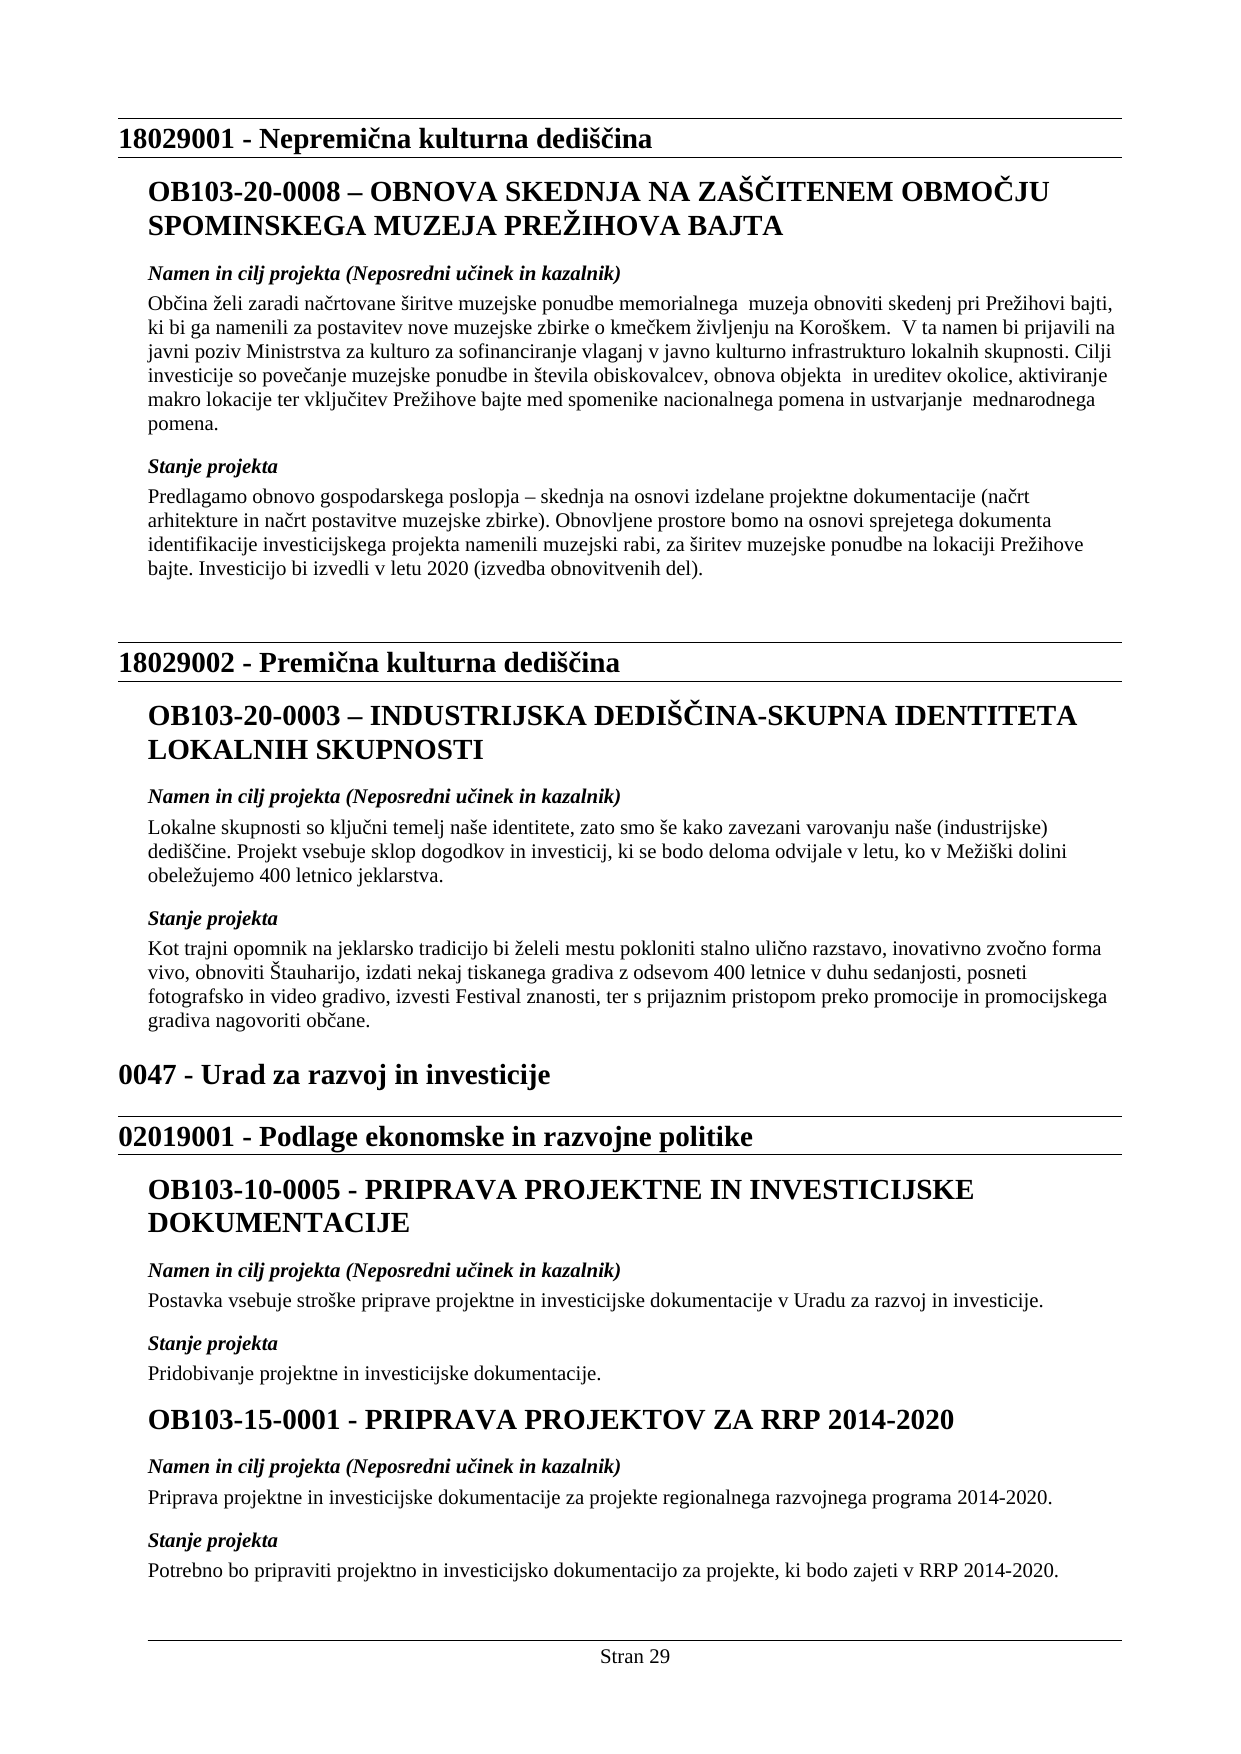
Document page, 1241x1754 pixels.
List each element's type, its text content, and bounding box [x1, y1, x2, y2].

text Postavka vsebuje stroške priprave projektne in investicijske dokumentacije v Uradu za razvoj in investicije. [148, 1288, 1122, 1312]
subtitle Stanje projekta [148, 1331, 1122, 1355]
subtitle Namen in cilj projekta (Neposredni učinek in kazalnik) [148, 1258, 1122, 1282]
subtitle OB103-15-0001 - PRIPRAVA PROJEKTOV ZA RRP 2014-2020 [148, 1402, 1122, 1436]
subtitle Stanje projekta [148, 454, 1122, 478]
text Predlagamo obnovo gospodarskega poslopja – skednja na osnovi izdelane projektne dokumentacije (načrt arhitekture in načrt postavitve muzejske zbirke). Obnovljene prostore bomo na osnovi sprejetega dokumenta identifikacije investicijskega projekta namenili muzejski rabi, za širitev muzejske ponudbe na lokaciji Prežihove bajte. Investicijo bi izvedli v letu 2020 (izvedba obnovitvenih del). [148, 484, 1122, 580]
subtitle Stanje projekta [148, 906, 1122, 929]
subtitle OB103-20-0008 – OBNOVA SKEDNJA NA ZAŠČITENEM OBMOČJU SPOMINSKEGA MUZEJA PREŽIHOVA BAJTA [148, 174, 1122, 242]
subtitle 0047 - Urad za razvoj in investicije [118, 1057, 1122, 1091]
subtitle 18029002 - Premična kulturna dediščina [118, 643, 1122, 681]
subtitle OB103-20-0003 – INDUSTRIJSKA DEDIŠČINA-SKUPNA IDENTITETA LOKALNIH SKUPNOSTI [148, 698, 1122, 766]
text Potrebno bo pripraviti projektno in investicijsko dokumentacijo za projekte, ki bodo zajeti v RRP 2014-2020. [148, 1558, 1122, 1582]
subtitle Namen in cilj projekta (Neposredni učinek in kazalnik) [148, 1454, 1122, 1478]
subtitle Namen in cilj projekta (Neposredni učinek in kazalnik) [148, 784, 1122, 808]
subtitle 18029001 - Nepremična kulturna dediščina [118, 119, 1122, 157]
subtitle Stanje projekta [148, 1527, 1122, 1552]
subtitle Namen in cilj projekta (Neposredni učinek in kazalnik) [148, 260, 1122, 284]
subtitle 02019001 - Podlage ekonomske in razvojne politike [118, 1117, 1122, 1154]
text Občina želi zaradi načrtovane širitve muzejske ponudbe memorialnega muzeja obnoviti skedenj pri Prežihovi bajti, ki bi ga namenili za postavitev nove muzejske zbirke o kmečkem življenju na Koroškem. V ta namen bi prijavili na javni poziv Ministrstva za kulturo za sofinanciranje vlaganj v javno kulturno infrastrukturo lokalnih skupnosti. Cilji investicije so povečanje muzejske ponudbe in števila obiskovalcev, obnova objekta in ureditev okolice, aktiviranje makro lokacije ter vključitev Prežihove bajte med spomenike nacionalnega pomena in ustvarjanje mednarodnega pomena. [148, 291, 1122, 435]
text Kot trajni opomnik na jeklarsko tradicijo bi želeli mestu pokloniti stalno ulično razstavo, inovativno zvočno forma vivo, obnoviti Štauharijo, izdati nekaj tiskanega gradiva z odsevom 400 letnice v duhu sedanjosti, posneti fotografsko in video gradivo, izvesti Festival znanosti, ter s prijaznim pristopom preko promocije in promocijskega gradiva nagovoriti občane. [148, 936, 1122, 1032]
text Pridobivanje projektne in investicijske dokumentacije. [148, 1361, 1122, 1385]
subtitle OB103-10-0005 - PRIPRAVA PROJEKTNE IN INVESTICIJSKE DOKUMENTACIJE [148, 1172, 1122, 1239]
text Priprava projektne in investicijske dokumentacije za projekte regionalnega razvojnega programa 2014-2020. [148, 1485, 1122, 1509]
text Lokalne skupnosti so ključni temelj naše identitete, zato smo še kako zavezani varovanju naše (industrijske) dediščine. Projekt vsebuje sklop dogodkov in investicij, ki se bodo deloma odvijale v letu, ko v Mežiški dolini obeležujemo 400 letnico jeklarstva. [148, 814, 1122, 887]
